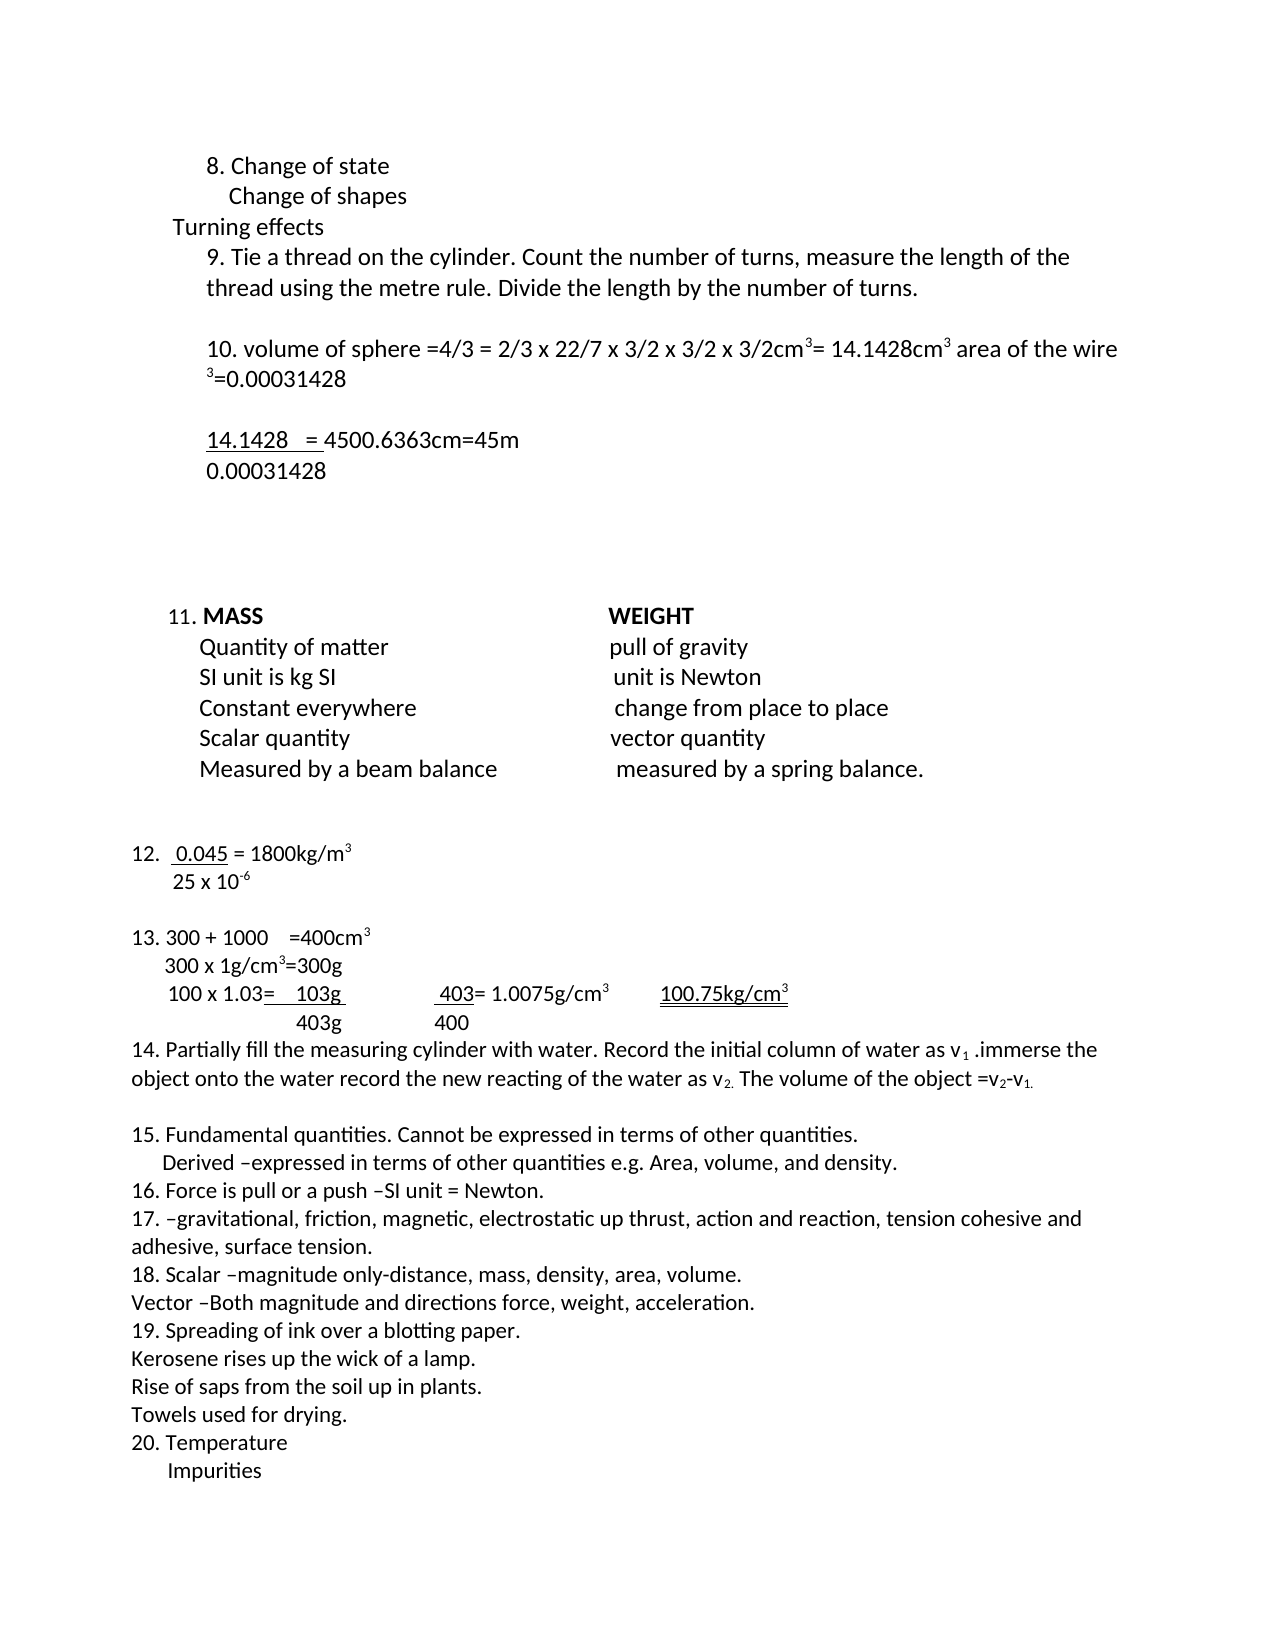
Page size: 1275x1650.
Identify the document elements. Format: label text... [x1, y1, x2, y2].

text 8. Change of state [206, 150, 1125, 181]
text 17. –gravitational, friction, magnetic, electrostatic up thrust, action and reaction, tension cohesive and adhesive, surface tension. [131, 1204, 1125, 1260]
text 15. Fundamental quantities. Cannot be expressed in terms of other quantities. [131, 1120, 1125, 1148]
text Rise of saps from the soil up in plants. [131, 1372, 1125, 1400]
text 14. Partially fill the measuring cylinder with water. Record the initial column of water as v1 .immerse the object onto the water record the new reacting of the water as v2. The volume of the object =v2-v1. [131, 1036, 1125, 1092]
text Impurities [131, 1456, 1125, 1484]
text 20. Temperature [131, 1428, 1125, 1456]
text 16. Force is pull or a push –SI unit = Newton. [131, 1176, 1125, 1204]
text Constant everywhere change from place to place [131, 692, 1125, 722]
text 10. volume of sphere =4/3 = 2/3 x 22/7 x 3/2 x 3/2 x 3/2cm3= 14.1428cm3 area of the wire 3=0.00031428 [206, 333, 1125, 394]
text 9. Tie a thread on the cylinder. Count the number of turns, measure the length of the thread using the metre rule. Divide the length by the number of turns. [206, 242, 1125, 303]
text 0.00031428 [206, 455, 1125, 486]
text Scalar quantity vector quantity [131, 722, 1125, 753]
text 403g 400 [131, 1008, 1125, 1036]
text 12. 0.045 = 1800kg/m3 [131, 839, 1125, 867]
text Kerosene rises up the wick of a lamp. [131, 1344, 1125, 1372]
text 25 x 10-6 [131, 867, 1125, 896]
text SI unit is kg SI unit is Newton [131, 661, 1125, 692]
text 100 x 1.03= 103g 403= 1.0075g/cm3 100.75kg/cm3 [131, 979, 1125, 1008]
text Measured by a beam balance measured by a spring balance. [131, 753, 1125, 783]
text 19. Spreading of ink over a blotting paper. [131, 1316, 1125, 1344]
text Vector –Both magnitude and directions force, weight, acceleration. [131, 1288, 1125, 1316]
text Quantity of matter pull of gravity [131, 631, 1125, 661]
text 14.1428 = 4500.6363cm=45m [206, 425, 1125, 455]
text Change of shapes [206, 181, 1125, 211]
text 300 x 1g/cm3=300g [131, 952, 1125, 979]
text 13. 300 + 1000 =400cm3 [131, 923, 1125, 952]
text 11. MASS WEIGHT [131, 600, 1125, 631]
text 18. Scalar –magnitude only-distance, mass, density, area, volume. [131, 1260, 1125, 1288]
text Towels used for drying. [131, 1400, 1125, 1428]
text Turning effects [150, 211, 1125, 242]
text Derived –expressed in terms of other quantities e.g. Area, volume, and density. [131, 1148, 1125, 1176]
